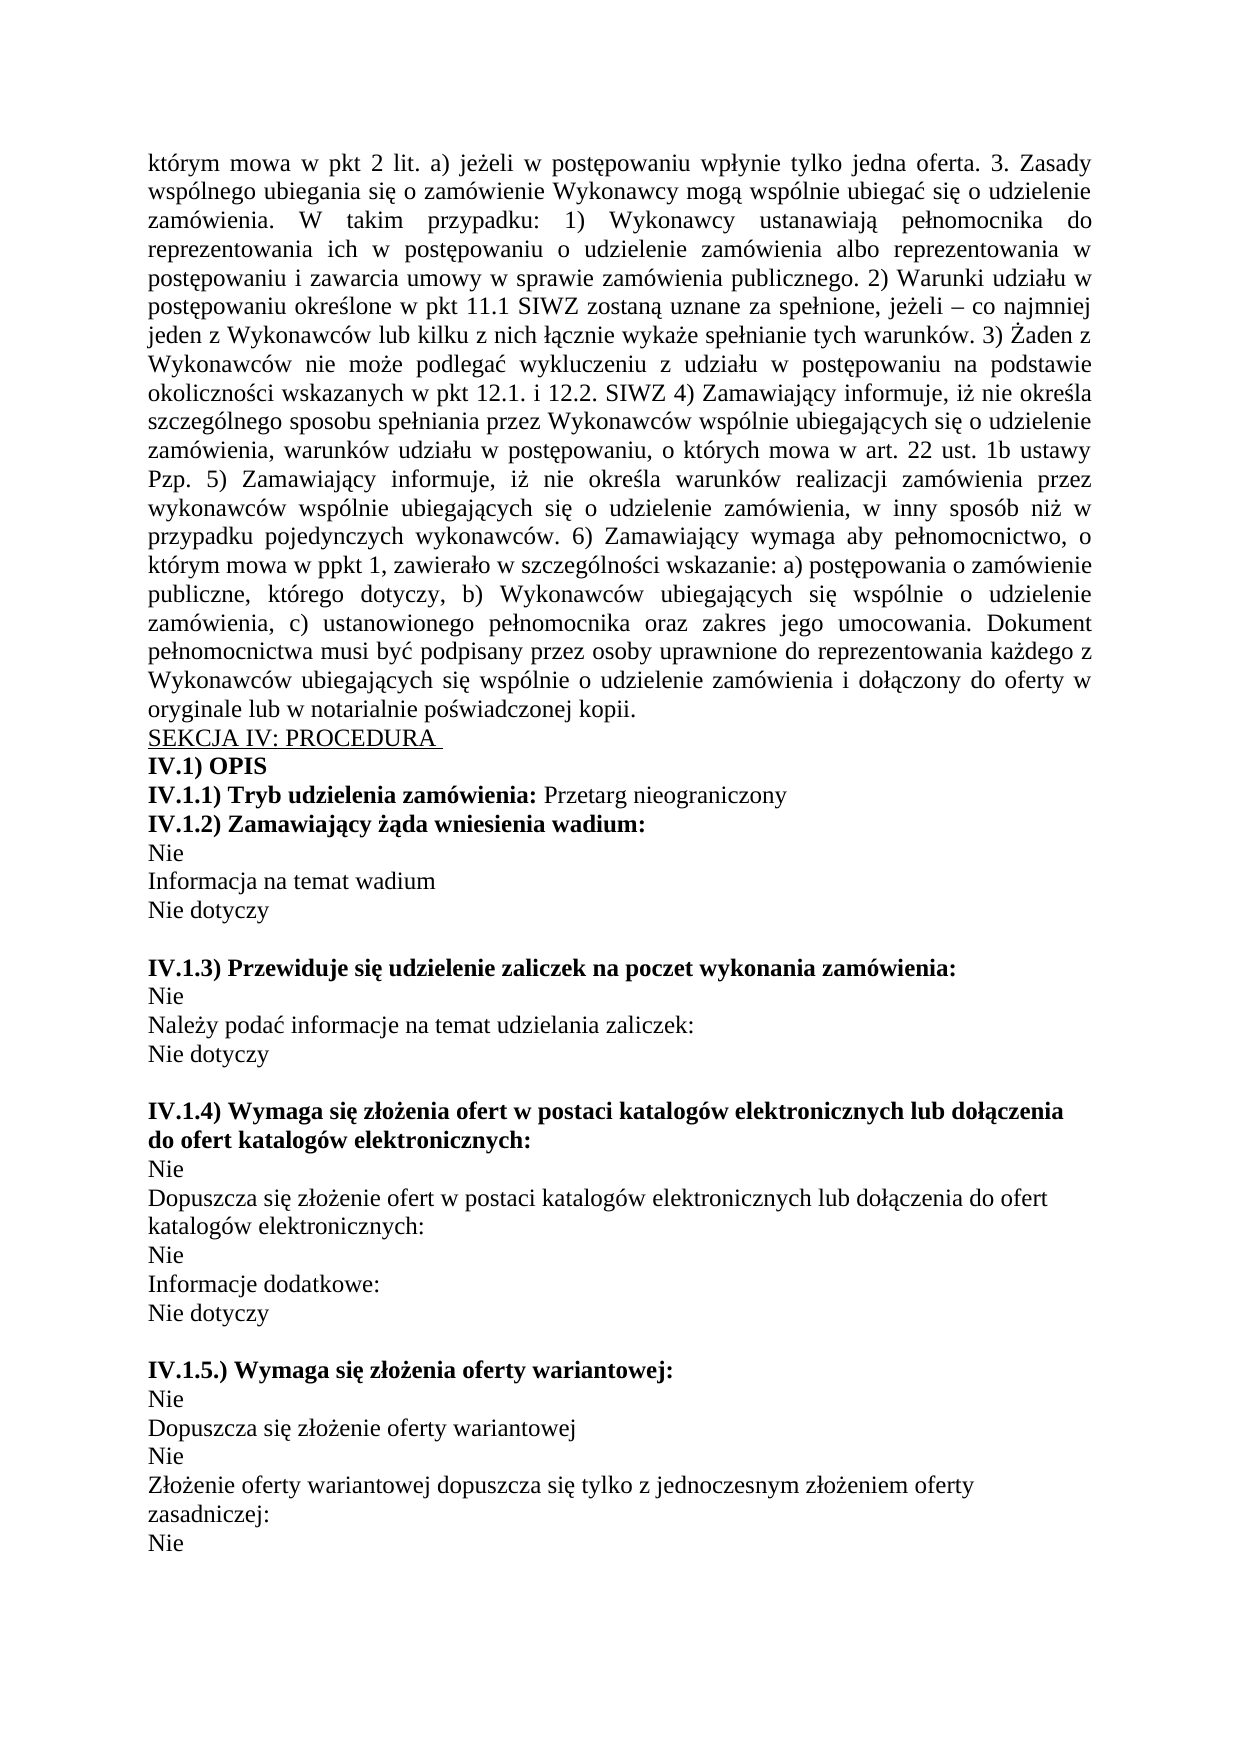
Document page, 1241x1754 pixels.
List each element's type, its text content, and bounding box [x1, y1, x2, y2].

text IV.1.3) Przewiduje się udzielenie zaliczek na poczet wykonania zamówienia: [148, 924, 1093, 981]
text Nie Należy podać informacje na temat udzielania zaliczek: Nie dotyczy [148, 981, 1093, 1068]
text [148, 148, 1093, 723]
text IV.1.4) Wymaga się złożenia ofert w postaci katalogów elektronicznych lub dołączenia do ofert katalogów elektronicznych: [148, 1068, 1093, 1154]
text IV.1) OPIS IV.1.1) Tryb udzielenia zamówienia: Przetarg nieograniczony IV.1.2) Zamawiający żąda wniesienia wadium: [148, 751, 1093, 838]
text Nie Dopuszcza się złożenie oferty wariantowej Nie Złożenie oferty wariantowej dopuszcza się tylko z jednoczesnym złożeniem oferty zasadniczej: Nie [148, 1384, 1093, 1556]
text IV.1.5.) Wymaga się złożenia oferty wariantowej: [148, 1326, 1093, 1384]
text SEKCJA IV: PROCEDURA [148, 723, 1093, 751]
text Nie Dopuszcza się złożenie ofert w postaci katalogów elektronicznych lub dołączenia do ofert katalogów elektronicznych: Nie Informacje dodatkowe: Nie dotyczy [148, 1154, 1093, 1326]
text Nie Informacja na temat wadium Nie dotyczy [148, 838, 1093, 924]
